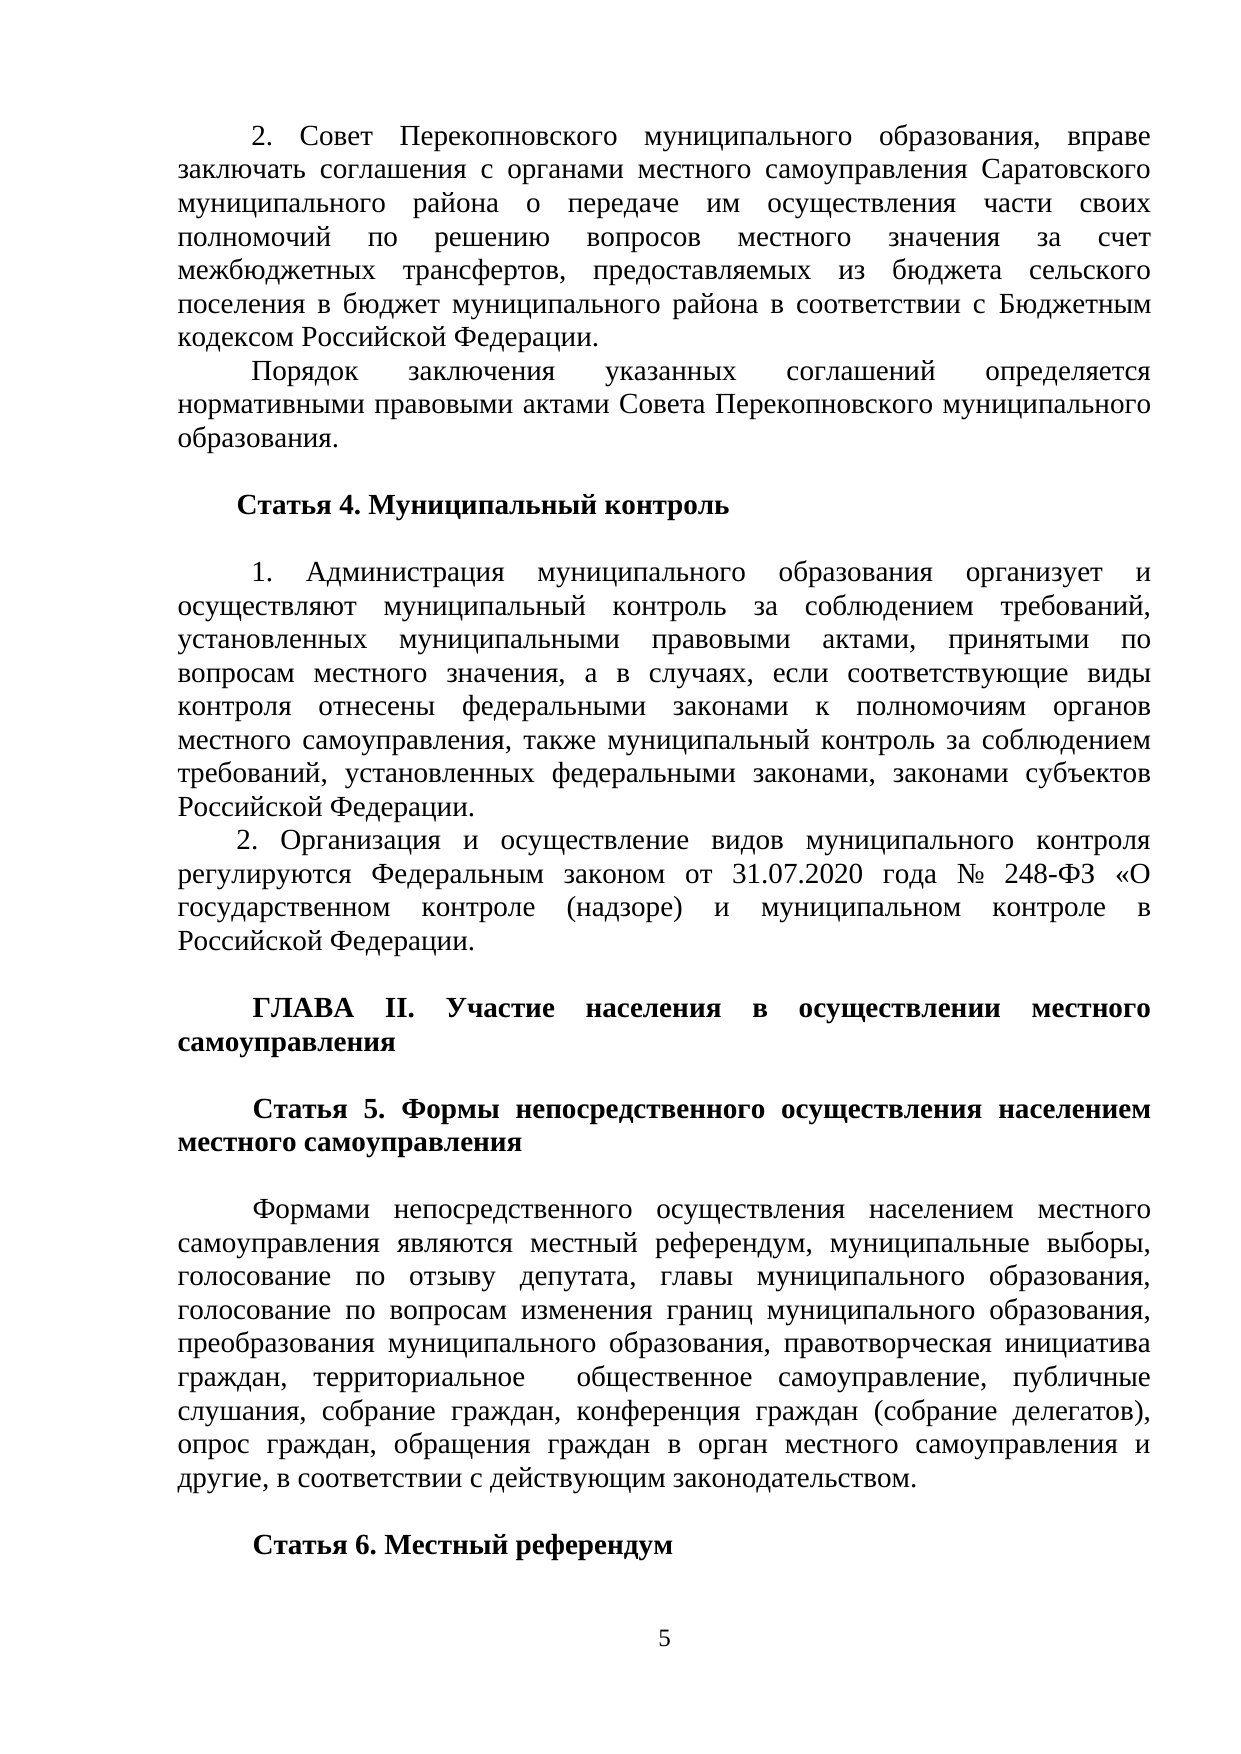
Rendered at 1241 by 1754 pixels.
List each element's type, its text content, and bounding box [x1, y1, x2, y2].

subtitle ГЛАВА II. Участие населения в осуществлении местного самоуправления [177, 990, 1152, 1057]
text Формами непосредственного осуществления населением местного самоуправления являются местный референдум, муниципальные выборы, голосование по отзыву депутата, главы муниципального образования, голосование по вопросам изменения границ муниципального образования, преобразования муниципального образования, правотворческая инициатива граждан, территориальное общественное самоуправление, публичные слушания, собрание граждан, конференция граждан (собрание делегатов), опрос граждан, обращения граждан в орган местного самоуправления и другие, в соответствии с действующим законодательством. [177, 1191, 1152, 1493]
text Статья 4. Муниципальный контроль [177, 487, 1152, 521]
text 1. Администрация муниципального образования организует и осуществляют муниципальный контроль за соблюдением требований, установленных муниципальными правовыми актами, принятыми по вопросам местного значения, а в случаях, если соответствующие виды контроля отнесены федеральными законами к полномочиям органов местного самоуправления, также муниципальный контроль за соблюдением требований, установленных федеральными законами, законами субъектов Российской Федерации. [177, 554, 1152, 822]
text Порядок заключения указанных соглашений определяется нормативными правовыми актами Совета Перекопновского муниципального образования. [177, 353, 1152, 453]
text Статья 5. Формы непосредственного осуществления населением местного самоуправления [177, 1091, 1152, 1158]
text Статья 6. Местный референдум [177, 1527, 1152, 1560]
text 2. Организация и осуществление видов муниципального контроля регулируются Федеральным законом от 31.07.2020 года № 248-ФЗ «О государственном контроле (надзоре) и муниципальном контроле в Российской Федерации. [177, 822, 1152, 957]
text 2. Совет Перекопновского муниципального образования, вправе заключать соглашения с органами местного самоуправления Саратовского муниципального района о передаче им осуществления части своих полномочий по решению вопросов местного значения за счет межбюджетных трансфертов, предоставляемых из бюджета сельского поселения в бюджет муниципального района в соответствии с Бюджетным кодексом Российской Федерации. [177, 118, 1152, 353]
